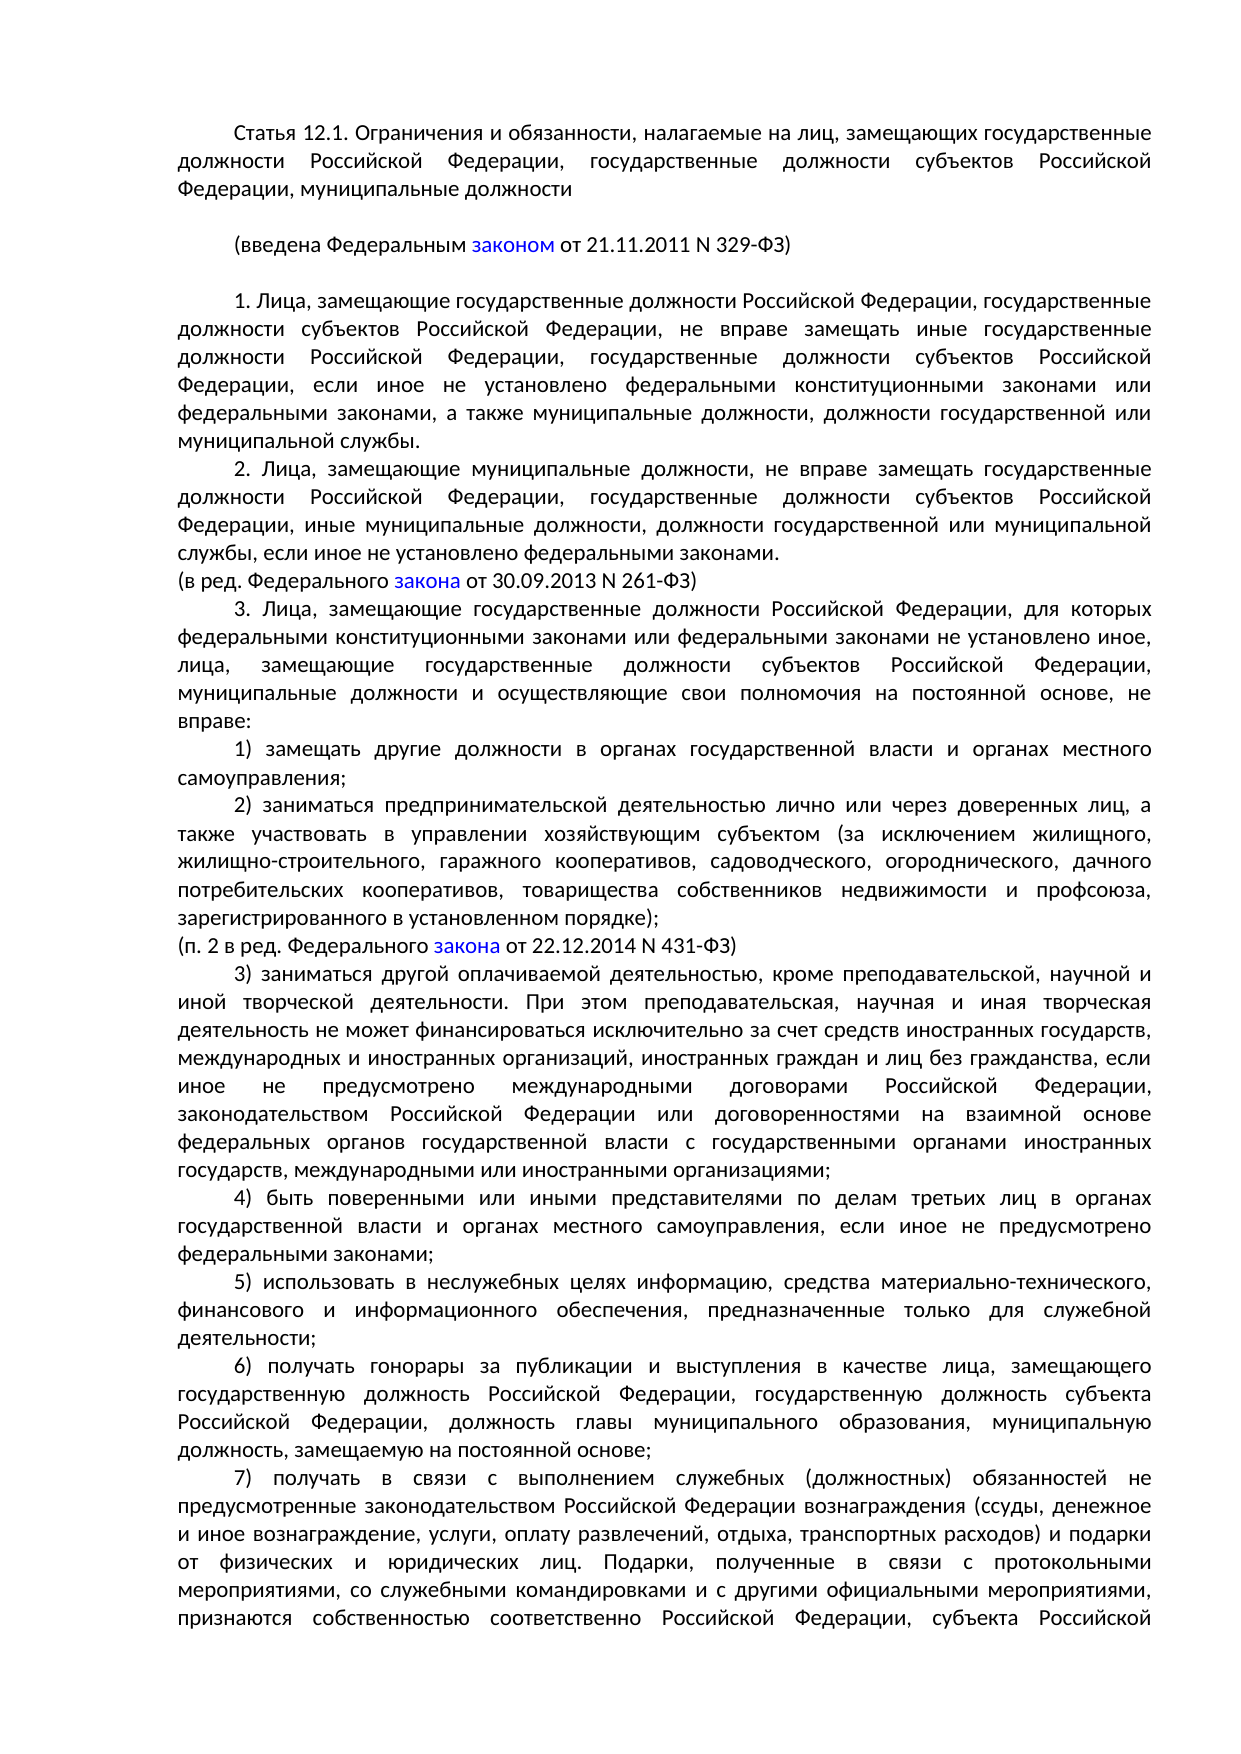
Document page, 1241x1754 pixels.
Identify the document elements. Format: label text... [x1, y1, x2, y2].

text 6) получать гонорары за публикации и выступления в качестве лица, замещающего государственную должность Российской Федерации, государственную должность субъекта Российской Федерации, должность главы муниципального образования, муниципальную должность, замещаемую на постоянной основе; [177, 1351, 1152, 1463]
text 2) заниматься предпринимательской деятельностью лично или через доверенных лиц, а также участвовать в управлении хозяйствующим субъектом (за исключением жилищного, жилищно-строительного, гаражного кооперативов, садоводческого, огороднического, дачного потребительских кооперативов, товарищества собственников недвижимости и профсоюза, зарегистрированного в установленном порядке); [177, 791, 1152, 931]
text 1) замещать другие должности в органах государственной власти и органах местного самоуправления; [177, 734, 1152, 791]
text 2. Лица, замещающие муниципальные должности, не вправе замещать государственные должности Российской Федерации, государственные должности субъектов Российской Федерации, иные муниципальные должности, должности государственной или муниципальной службы, если иное не установлено федеральными законами. [177, 454, 1152, 566]
text 3. Лица, замещающие государственные должности Российской Федерации, для которых федеральными конституционными законами или федеральными законами не установлено иное, лица, замещающие государственные должности субъектов Российской Федерации, муниципальные должности и осуществляющие свои полномочия на постоянной основе, не вправе: [177, 594, 1152, 734]
text Статья 12.1. Ограничения и обязанности, налагаемые на лиц, замещающих государственные должности Российской Федерации, государственные должности субъектов Российской Федерации, муниципальные должности [177, 118, 1152, 202]
text 1. Лица, замещающие государственные должности Российской Федерации, государственные должности субъектов Российской Федерации, не вправе замещать иные государственные должности Российской Федерации, государственные должности субъектов Российской Федерации, если иное не установлено федеральными конституционными законами или федеральными законами, а также муниципальные должности, должности государственной или муниципальной службы. [177, 286, 1152, 454]
text 3) заниматься другой оплачиваемой деятельностью, кроме преподавательской, научной и иной творческой деятельности. При этом преподавательская, научная и иная творческая деятельность не может финансироваться исключительно за счет средств иностранных государств, международных и иностранных организаций, иностранных граждан и лиц без гражданства, если иное не предусмотрено международными договорами Российской Федерации, законодательством Российской Федерации или договоренностями на взаимной основе федеральных органов государственной власти с государственными органами иностранных государств, международными или иностранными организациями; [177, 959, 1152, 1183]
text 5) использовать в неслужебных целях информацию, средства материально-технического, финансового и информационного обеспечения, предназначенные только для служебной деятельности; [177, 1267, 1152, 1351]
text 4) быть поверенными или иными представителями по делам третьих лиц в органах государственной власти и органах местного самоуправления, если иное не предусмотрено федеральными законами; [177, 1183, 1152, 1267]
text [177, 1463, 1152, 1631]
text (введена Федеральным законом от 21.11.2011 N 329-ФЗ) [177, 230, 1152, 258]
text (п. 2 в ред. Федерального закона от 22.12.2014 N 431-ФЗ) [177, 931, 1152, 959]
text (в ред. Федерального закона от 30.09.2013 N 261-ФЗ) [177, 566, 1152, 594]
